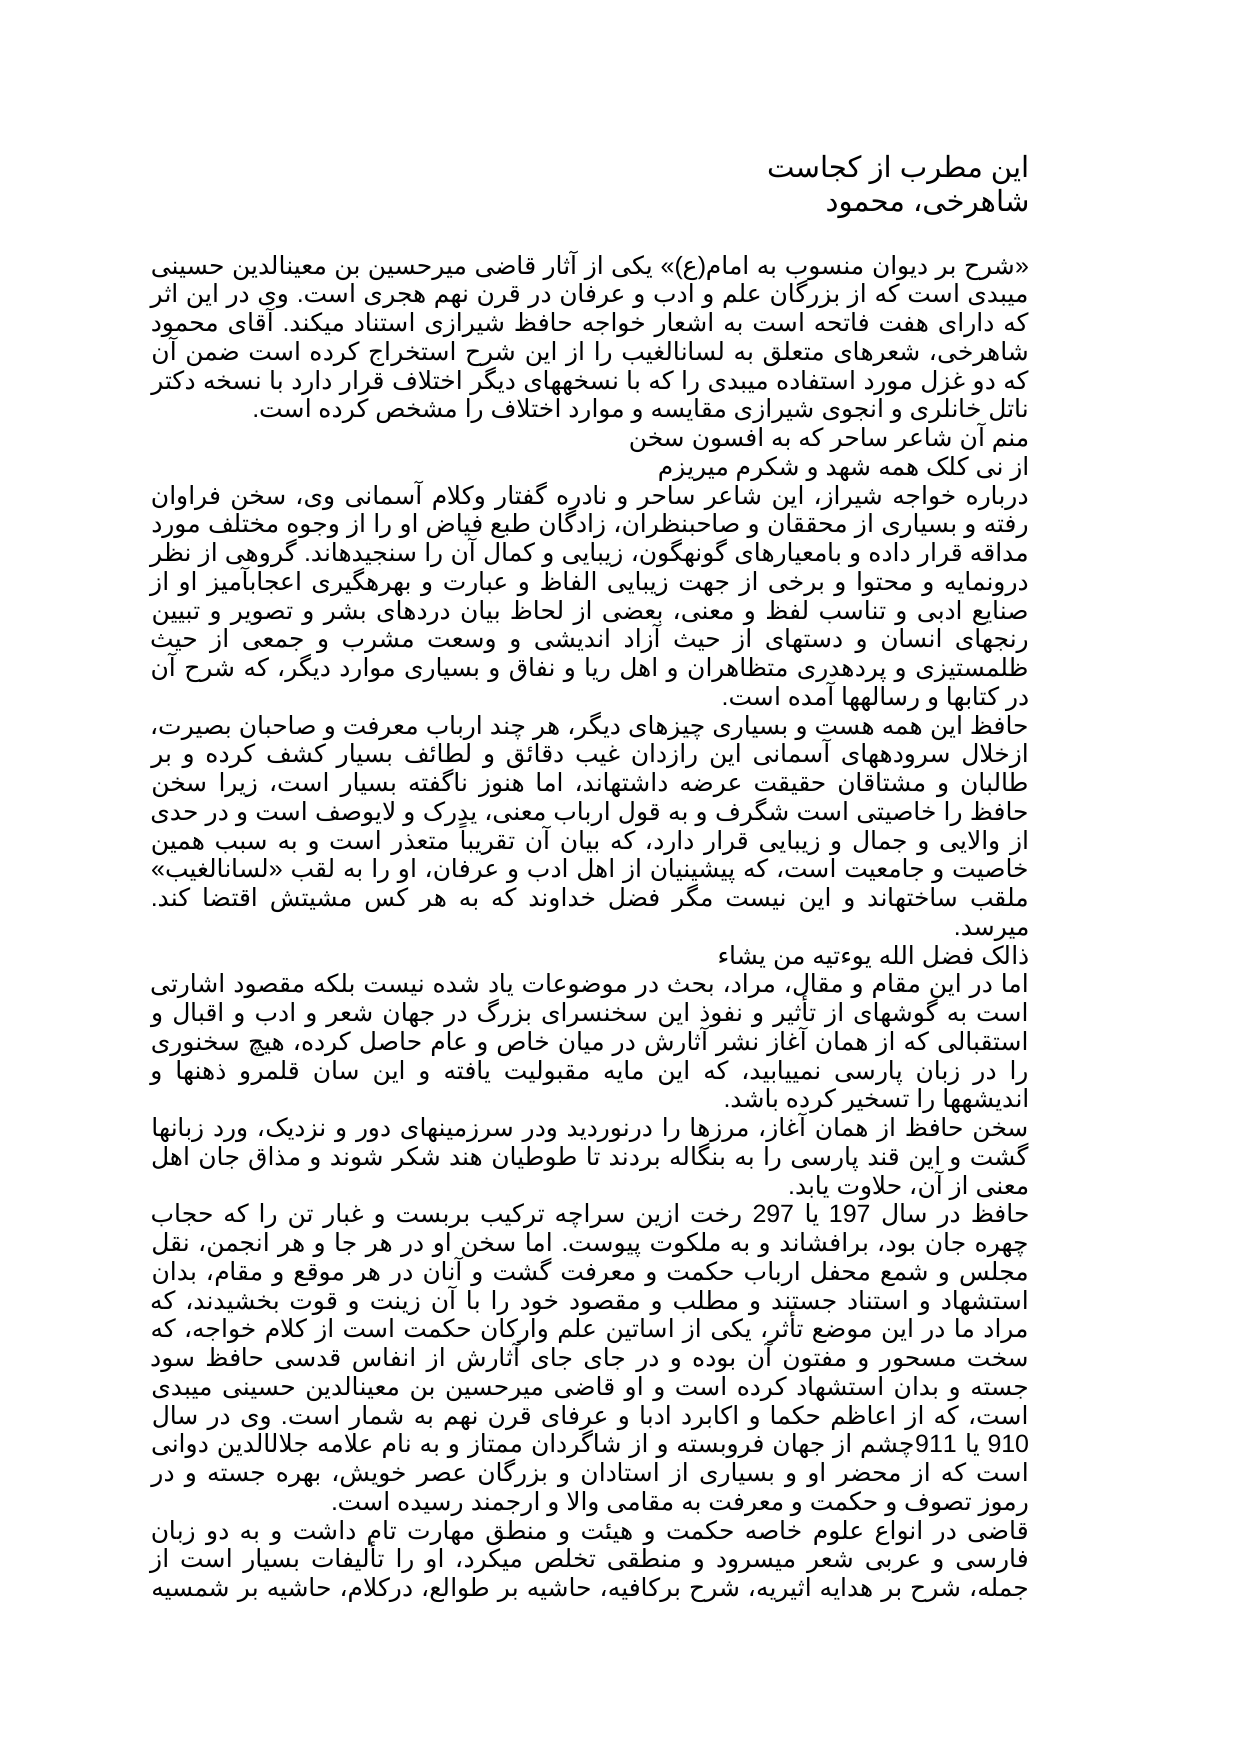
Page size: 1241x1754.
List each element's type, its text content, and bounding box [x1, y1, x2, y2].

text از نی کلک همه شهد و شکرم می‏ریزم [150, 452, 1029, 481]
text شاهرخی، محمود [150, 183, 1029, 217]
text حافظ در سال 197 یا 297 رخت ازین سراچه ترکیب بربست و غبار تن را که حجاب چهره جان بود، برافشاند و به ملکوت پیوست. اما سخن او در هر جا و هر انجمن، نقل مجلس و شمع محفل ارباب حکمت و معرفت گشت و آنان در هر موقع و مقام، بدان استشهاد و استناد جستند و مطلب و مقصود خود را با آن زینت و قوت بخشیدند، که مراد ما در این موضع تأثر، یکی از اساتین علم وارکان حکمت است از کلام خواجه، که سخت مسحور و مفتون آن بوده و در جای جای آثارش از انفاس قدسی حافظ سود جسته و بدان استشهاد کرده است و او قاضی میرحسین بن معین‏الدین حسینی میبدی است، که از اعاظم حکما و اکابرد ادبا و عرفای قرن نهم به شمار است. وی در سال 910 یا 911چشم از جهان فروبسته و از شاگردان ممتاز و به نام علامه جلال‏الدین دوانی است که از محضر او و بسیاری از استادان و بزرگان عصر خویش، بهره جسته و در رموز تصوف و حکمت و معرفت به مقامی والا و ارجمند رسیده است. [150, 1199, 1029, 1516]
text اما در این مقام و مقال، مراد، بحث در موضوعات یاد شده نیست بلکه مقصود اشارتی است به گوشه‏ای از تأثیر و نفوذ این سخنسرای بزرگ در جهان شعر و ادب و اقبال و استقبالی که از همان آغاز نشر آثارش در میان خاص و عام حاصل کرده، هیچ سخنوری را در زبان پارسی نمی‏یابید، که این مایه مقبولیت یافته و این سان قلمرو ذهن‏ها و اندیشه‏ها را تسخیر کرده باشد. [150, 969, 1029, 1113]
text منم آن شاعر ساحر که به افسون سخن [150, 423, 1029, 452]
text «شرح بر دیوان منسوب به امام(ع)» یکی از آثار قاضی میرحسین بن معین‏الدین حسینی میبدی است که از بزرگان علم و ادب و عرفان در قرن نهم هجری است. وی در این اثر که دارای هفت فاتحه است به اشعار خواجه حافظ شیرازی استناد می‏کند. آقای محمود شاهرخی، شعرهای متعلق به لسان‏الغیب را از این شرح استخراج کرده است ضمن آن که دو غزل مورد استفاده میبدی را که با نسخه‏های دیگر اختلاف قرار دارد با نسخه دکتر ناتل خانلری و انجوی شیرازی مقایسه و موارد اختلاف را مشخص کرده است. [150, 251, 1029, 423]
text این مطرب از کجاست [150, 150, 1029, 183]
text ذالک فضل الله یوءتیه من یشاء [150, 941, 1029, 969]
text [150, 1516, 1029, 1602]
text درباره خواجه شیراز، این شاعر ساحر و نادره گفتار وکلام آسمانی وی، سخن فراوان رفته و بسیاری از محققان و صاحبنظران، زادگان طبع فیاض او را از وجوه مختلف مورد مداقه قرار داده و بامعیارهای گونه‏گون، زیبایی و کمال آن را سنجیده‏اند. گروهی از نظر درونمایه و محتوا و برخی از جهت زیبایی الفاظ و عبارت و بهره‏گیری اعجاب‏آمیز او از صنایع ادبی و تناسب لفظ و معنی، بعضی از لحاظ بیان دردهای بشر و تصویر و تبیین رنج‏های انسان و دسته‏ای از حیث آزاد اندیشی و وسعت مشرب و جمعی از حیث ظلم‏ستیزی و پرده‏دری متظاهران و اهل ریا و نفاق و بسیاری موارد دیگر، که شرح آن در کتاب‏ها و رساله‏ها آمده است. [150, 481, 1029, 711]
text سخن حافظ از همان آغاز، مرزها را درنوردید ودر سرزمین‏های دور و نزدیک، ورد زبان‏ها گشت و این قند پارسی را به بنگاله بردند تا طوطیان هند شکر شوند و مذاق جان اهل معنی از آن، حلاوت یابد. [150, 1113, 1029, 1199]
text حافظ این همه هست و بسیاری چیزهای دیگر، هر چند ارباب معرفت و صاحبان بصیرت، ازخلال سروده‏های آسمانی این رازدان غیب دقائق و لطائف بسیار کشف کرده و بر طالبان و مشتاقان حقیقت عرضه داشته‏اند، اما هنوز ناگفته بسیار است، زیرا سخن حافظ را خاصیتی است شگرف و به قول ارباب معنی، یدرک و لایوصف است و در حدی از والایی و جمال و زیبایی قرار دارد، که بیان آن تقریباً متعذر است و به سبب همین خاصیت و جامعیت است، که پیشینیان از اهل ادب و عرفان، او را به لقب «لسان‏الغیب» ملقب ساخته‏اند و این نیست مگر فضل خداوند که به هر کس مشیتش اقتضا کند. می‏رسد. [150, 711, 1029, 941]
